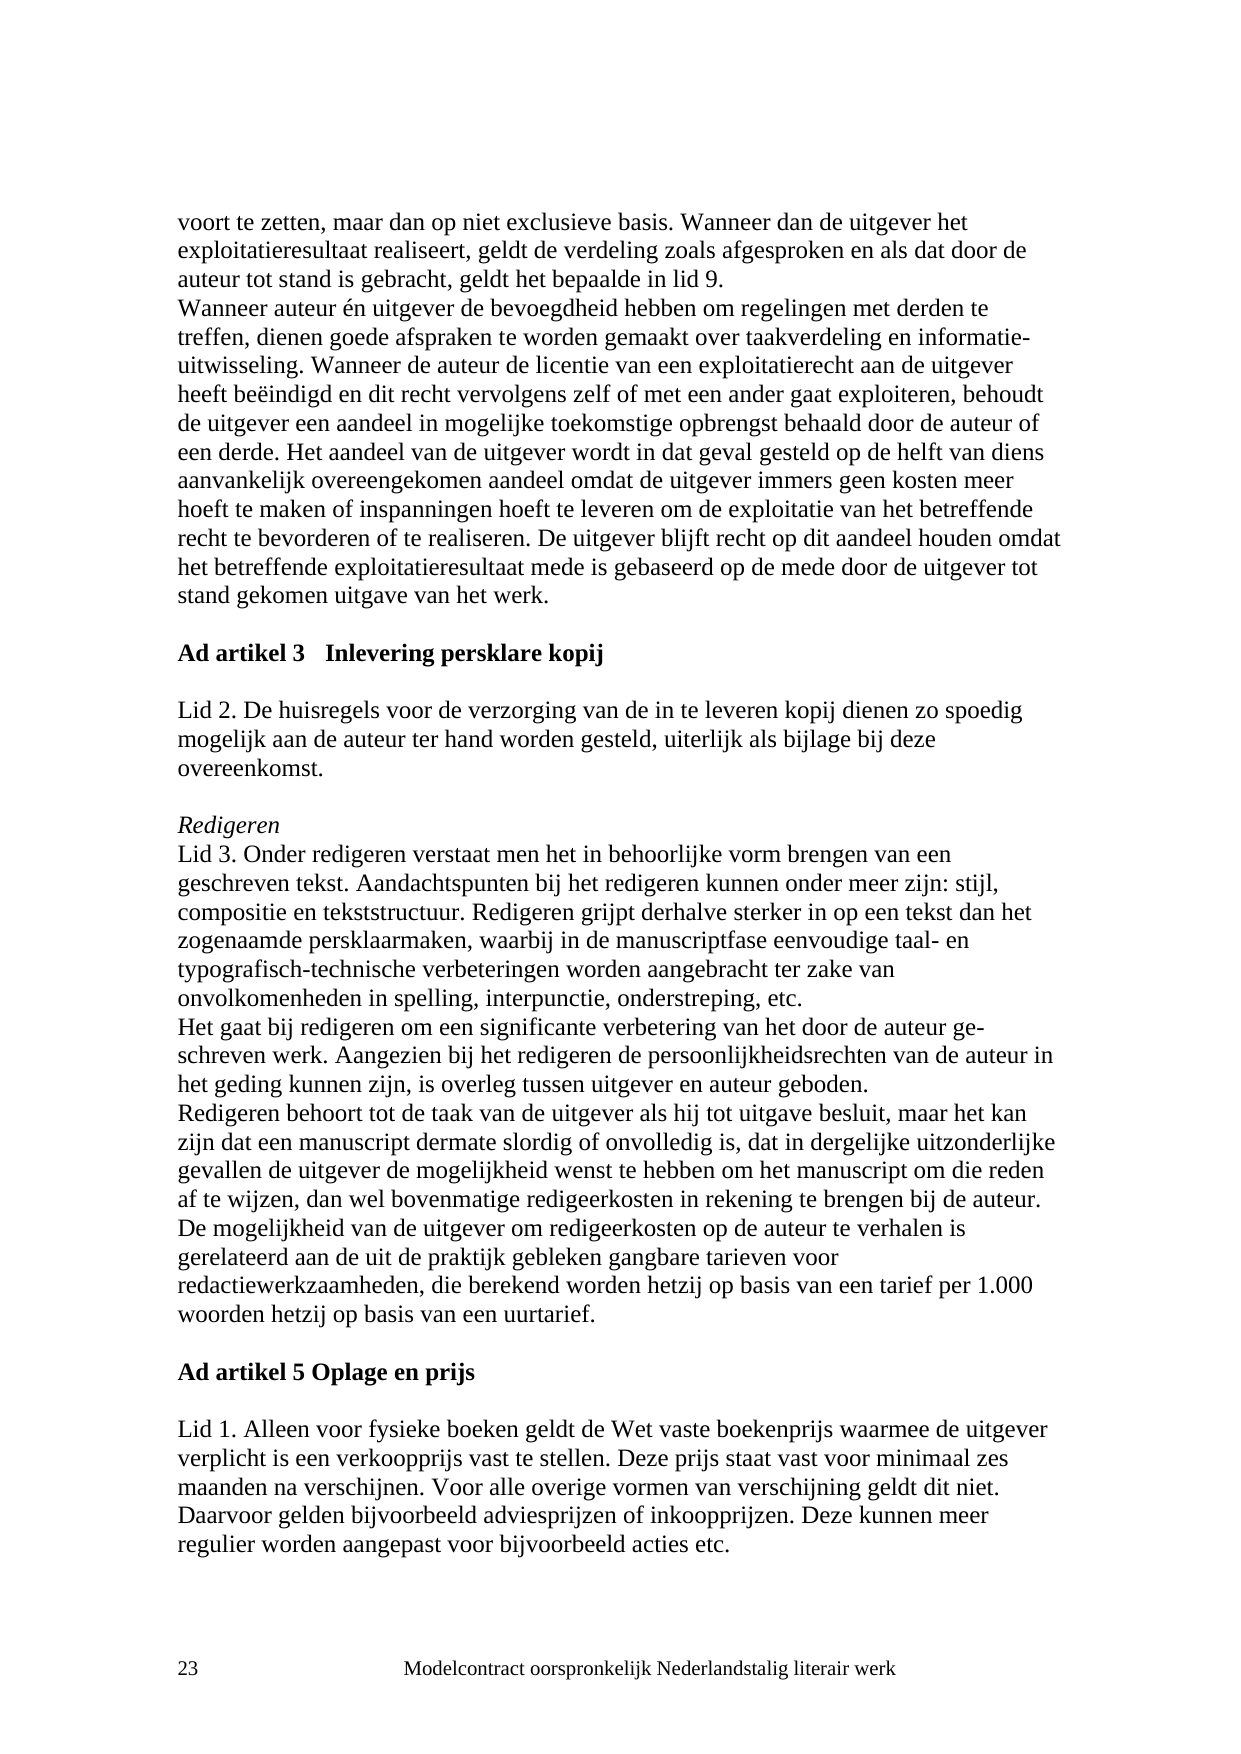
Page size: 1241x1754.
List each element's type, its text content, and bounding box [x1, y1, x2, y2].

text Lid 1. Alleen voor fysieke boeken geldt de Wet vaste boekenprijs waarmee de uitgever verplicht is een verkoopprijs vast te stellen. Deze prijs staat vast voor minimaal zes maanden na verschijnen. Voor alle overige vormen van verschijning geldt dit niet. Daarvoor gelden bijvoorbeeld adviesprijzen of inkoopprijzen. Deze kunnen meer regulier worden aangepast voor bijvoorbeeld acties etc. [177, 1414, 1063, 1558]
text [177, 207, 1063, 293]
text Lid 2. De huisregels voor de verzorging van de in te leveren kopij dienen zo spoedig mogelijk aan de auteur ter hand worden gesteld, uiterlijk als bijlage bij deze overeenkomst. [177, 696, 1063, 782]
text Redigeren behoort tot de taak van de uitgever als hij tot uitgave besluit, maar het kan zijn dat een manuscript dermate slordig of onvolledig is, dat in dergelijke uitzonderlijke gevallen de uitgever de mogelijkheid wenst te hebben om het manuscript om die reden af te wijzen, dan wel bovenmatige redigeerkosten in rekening te brengen bij de auteur. De mogelijkheid van de uitgever om redigeerkosten op de auteur te verhalen is gerelateerd aan de uit de praktijk gebleken gangbare tarieven voor redactiewerkzaamheden, die berekend worden hetzij op basis van een tarief per 1.000 woorden hetzij op basis van een uurtarief. [177, 1098, 1063, 1328]
text Het gaat bij redigeren om een significante verbetering van het door de auteur geschreven werk. Aangezien bij het redigeren de persoonlijkheidsrechten van de auteur in het geding kunnen zijn, is overleg tussen uitgever en auteur geboden. [177, 1012, 1063, 1098]
subtitle Ad artikel 3 Inlevering persklare kopij [177, 638, 1063, 667]
text Wanneer auteur én uitgever de bevoegdheid hebben om regelingen met derden te treffen, dienen goede afspraken te worden gemaakt over taakverdeling en informatie-uitwisseling. Wanneer de auteur de licentie van een exploitatierecht aan de uitgever heeft beëindigd en dit recht vervolgens zelf of met een ander gaat exploiteren, behoudt de uitgever een aandeel in mogelijke toekomstige opbrengst behaald door de auteur of een derde. Het aandeel van de uitgever wordt in dat geval gesteld op de helft van diens aanvankelijk overeengekomen aandeel omdat de uitgever immers geen kosten meer hoeft te maken of inspanningen hoeft te leveren om de exploitatie van het betreffende recht te bevorderen of te realiseren. De uitgever blijft recht op dit aandeel houden omdat het betreffende exploitatieresultaat mede is gebaseerd op de mede door de uitgever tot stand gekomen uitgave van het werk. [177, 293, 1063, 609]
text Redigeren [177, 811, 1063, 839]
text Ad artikel 5 Oplage en prijs [177, 1357, 1063, 1386]
text Lid 3. Onder redigeren verstaat men het in behoorlijke vorm brengen van een geschreven tekst. Aandachtspunten bij het redigeren kunnen onder meer zijn: stijl, compositie en tekststructuur. Redigeren grijpt derhalve sterker in op een tekst dan het zogenaamde persklaarmaken, waarbij in de manuscriptfase eenvoudige taal- en typografisch-technische verbeteringen worden aangebracht ter zake van onvolkomenheden in spelling, interpunctie, onderstreping, etc. [177, 839, 1063, 1012]
